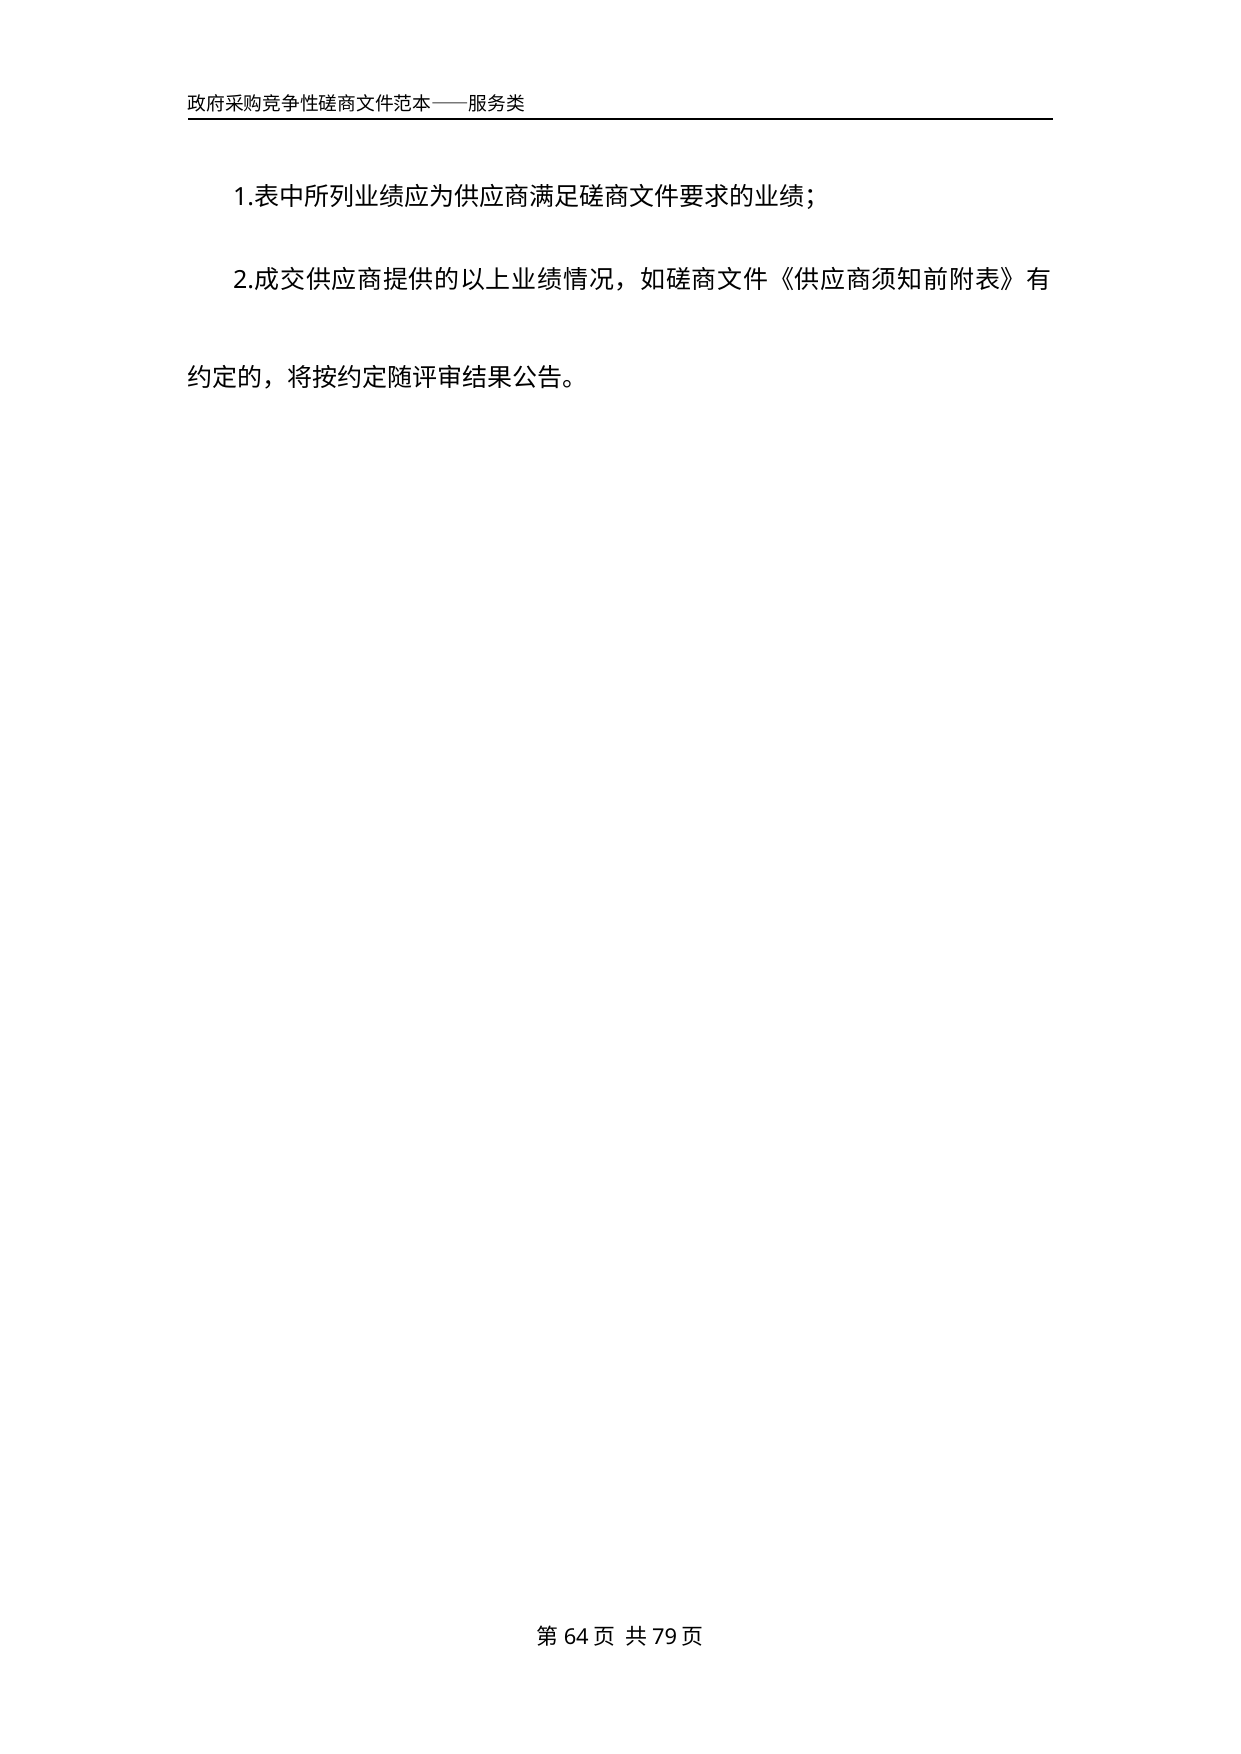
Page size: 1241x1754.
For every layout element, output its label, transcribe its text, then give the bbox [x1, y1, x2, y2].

text 1.表中所列业绩应为供应商满足磋商文件要求的业绩； [187, 162, 1053, 227]
text 2.成交供应商提供的以上业绩情况，如磋商文件《供应商须知前附表》有约定的，将按约定随评审结果公告。 [187, 245, 1053, 408]
